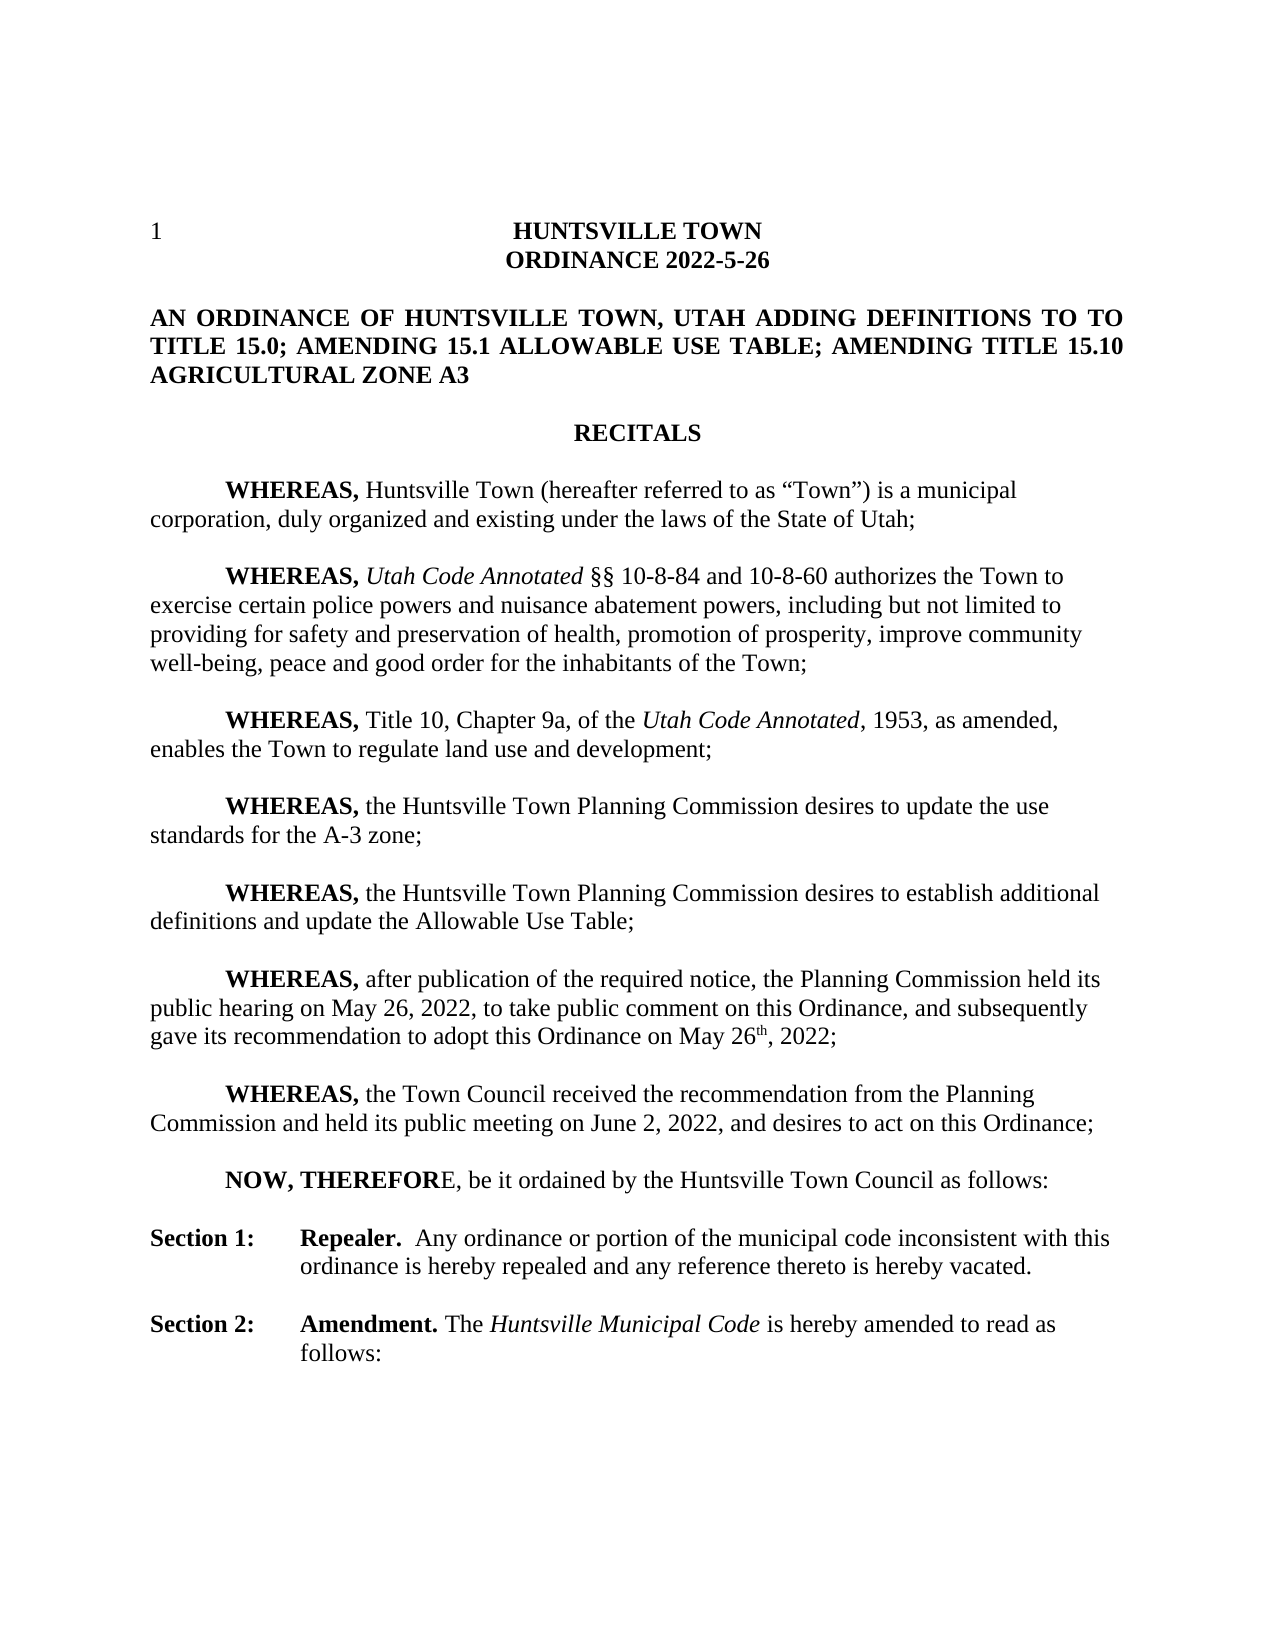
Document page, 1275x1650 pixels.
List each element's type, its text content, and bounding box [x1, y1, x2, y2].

text NOW, THEREFORE, be it ordained by the Huntsville Town Council as follows: [150, 1165, 1125, 1194]
text ORDINANCE 2022-5-26 [150, 245, 1125, 274]
text WHEREAS, Huntsville Town (hereafter referred to as “Town”) is a municipal corporation, duly organized and existing under the laws of the State of Utah; [150, 475, 1125, 533]
text WHEREAS, Utah Code Annotated §§ 10-8-84 and 10-8-60 authorizes the Town to exercise certain police powers and nuisance abatement powers, including but not limited to providing for safety and preservation of health, promotion of prosperity, improve community well-being, peace and good order for the inhabitants of the Town; [150, 561, 1125, 676]
text WHEREAS, after publication of the required notice, the Planning Commission held its public hearing on May 26, 2022, to take public comment on this Ordinance, and subsequently gave its recommendation to adopt this Ordinance on May 26th, 2022; [150, 964, 1125, 1050]
text WHEREAS, the Huntsville Town Planning Commission desires to update the use standards for the A-3 zone; [150, 791, 1125, 849]
text AN ORDINANCE OF HUNTSVILLE TOWN, UTAH ADDING DEFINITIONS TO TO TITLE 15.0; AMENDING 15.1 ALLOWABLE USE TABLE; AMENDING TITLE 15.10 AGRICULTURAL ZONE A3 [150, 303, 1125, 389]
text Section 2: Amendment. The Huntsville Municipal Code is hereby amended to read as follows: [150, 1309, 1125, 1366]
text Section 1: Repealer. Any ordinance or portion of the municipal code inconsistent with this ordinance is hereby repealed and any reference thereto is hereby vacated. [150, 1223, 1125, 1280]
text WHEREAS, Title 10, Chapter 9a, of the Utah Code Annotated, 1953, as amended, enables the Town to regulate land use and development; [150, 705, 1125, 763]
text WHEREAS, the Town Council received the recommendation from the Planning Commission and held its public meeting on June 2, 2022, and desires to act on this Ordinance; [150, 1079, 1125, 1136]
text WHEREAS, the Huntsville Town Planning Commission desires to establish additional definitions and update the Allowable Use Table; [150, 878, 1125, 935]
text RECITALS [150, 418, 1125, 446]
text HUNTSVILLE TOWN [150, 216, 1125, 245]
